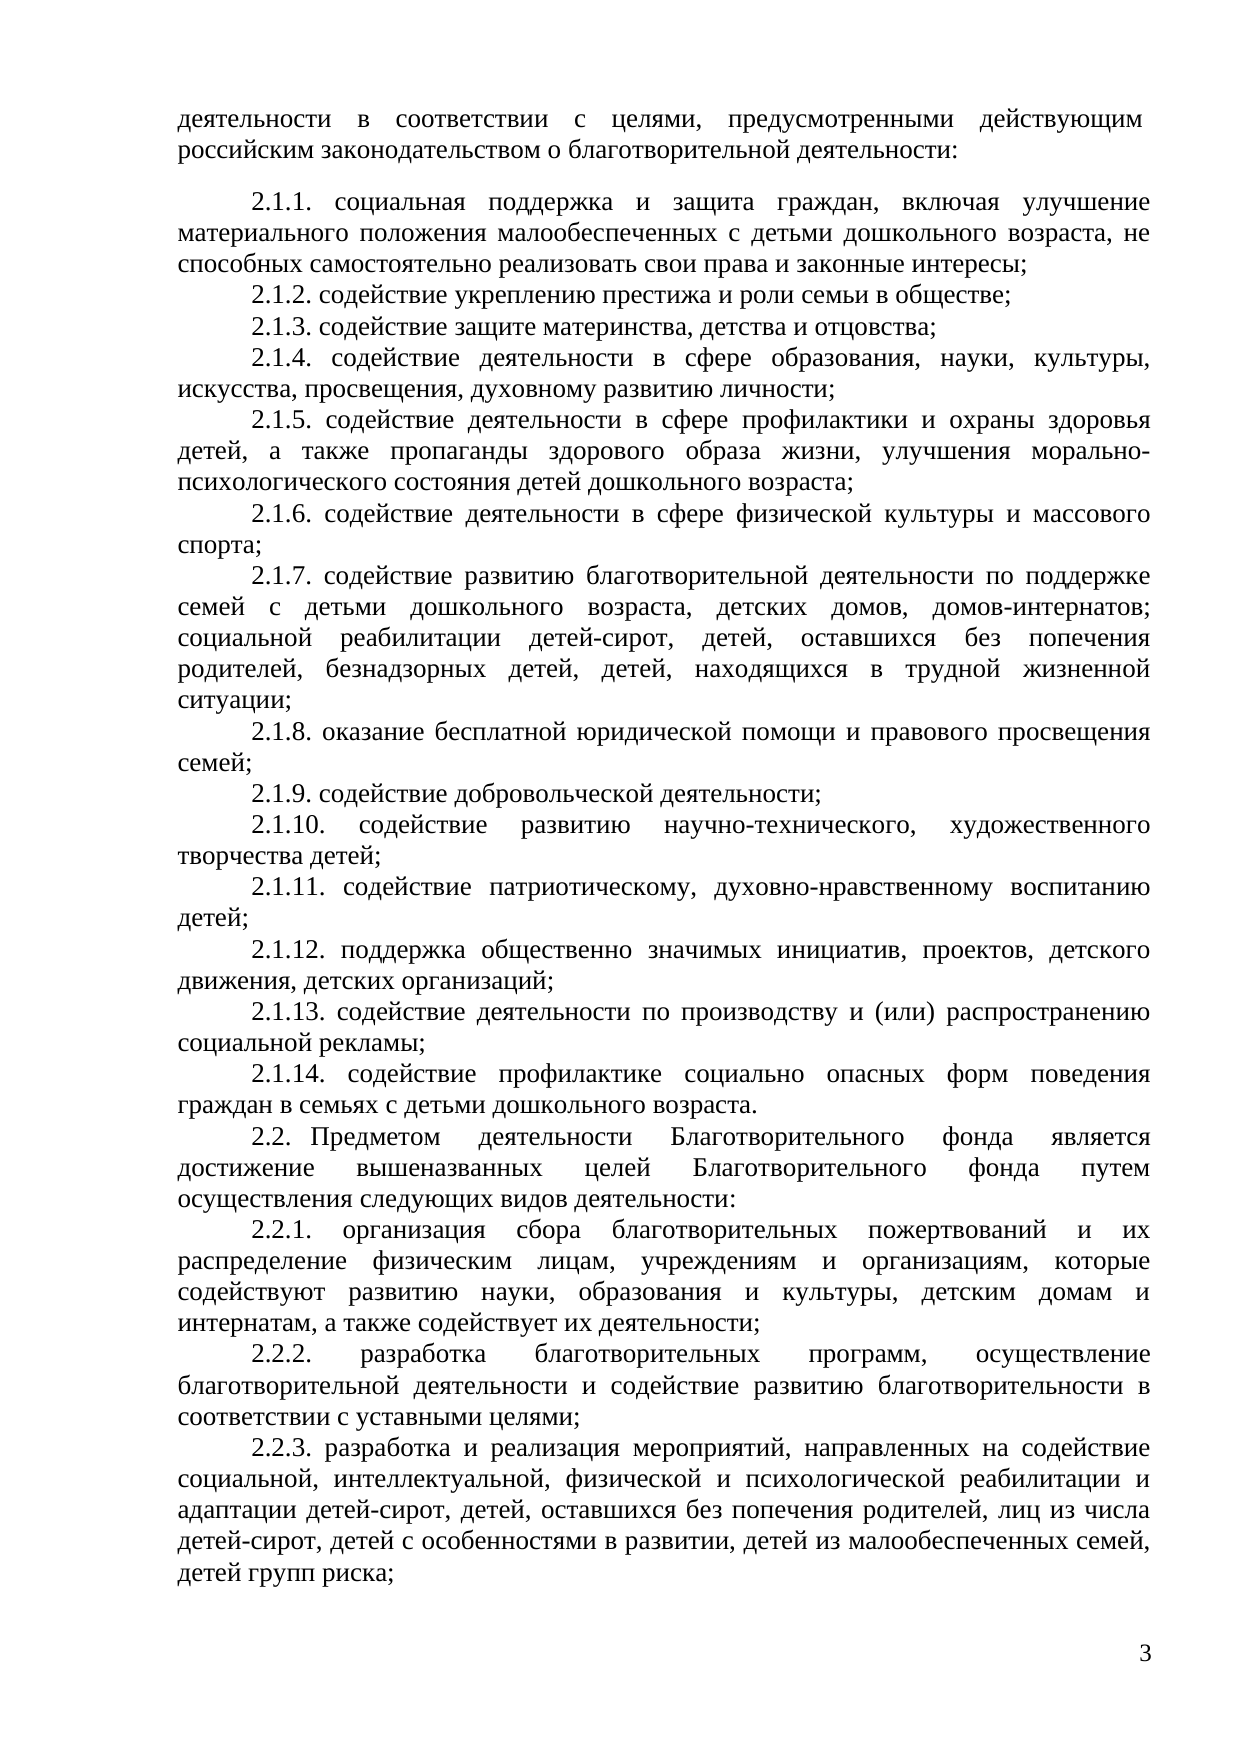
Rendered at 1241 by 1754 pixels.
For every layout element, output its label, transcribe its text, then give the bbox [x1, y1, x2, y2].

list 2.1.13. содействие деятельности по производству и (или) распространению социальной рекламы; [177, 995, 1152, 1057]
list 2.1.7. содействие развитию благотворительной деятельности по поддержке семей с детьми дошкольного возраста, детских домов, домов-интернатов; социальной реабилитации детей-сирот, детей, оставшихся без попечения родителей, безнадзорных детей, детей, находящихся в трудной жизненной ситуации; [177, 559, 1152, 715]
list 2.1.6. содействие деятельности в сфере физической культуры и массового спорта; [177, 497, 1152, 559]
list Предметом деятельности Благотворительного фонда является достижение вышеназванных целей Благотворительного фонда путем осуществления следующих видов деятельности: [177, 1119, 1152, 1213]
text 2.1.1. социальная поддержка и защита граждан, включая улучшение материального положения малообеспеченных с детьми дошкольного возраста, не способных самостоятельно реализовать свои права и законные интересы; [177, 247, 1152, 279]
list 2.1.5. содействие деятельности в сфере профилактики и охраны здоровья детей, а также пропаганды здорового образа жизни, улучшения морально-психологического состояния детей дошкольного возраста; [177, 403, 1152, 497]
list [177, 102, 1144, 164]
list 2.1.3. содействие защите материнства, детства и отцовства; [177, 310, 1152, 341]
text 2.1.2. содействие укреплению престижа и роли семьи в обществе; [177, 279, 1152, 310]
list 2.1.14. содействие профилактике социально опасных форм поведения граждан в семьях с детьми дошкольного возраста. [177, 1057, 1152, 1119]
list 2.2.2. разработка благотворительных программ, осуществление благотворительной деятельности и содействие развитию благотворительности в соответствии с уставными целями; [177, 1338, 1152, 1431]
list 2.1.9. содействие добровольческой деятельности; [177, 777, 1152, 808]
list 2.2.1. организация сбора благотворительных пожертвований и их распределение физическим лицам, учреждениям и организациям, которые содействуют развитию науки, образования и культуры, детским домам и интернатам, а также содействует их деятельности; [177, 1213, 1152, 1338]
list 2.1.10. содействие развитию научно-технического, художественного творчества детей; [177, 808, 1152, 870]
list 2.1.8. оказание бесплатной юридической помощи и правового просвещения семей; [177, 715, 1152, 777]
list 2.1.12. поддержка общественно значимых инициатив, проектов, детского движения, детских организаций; [177, 933, 1152, 995]
list 2.1.4. содействие деятельности в сфере образования, науки, культуры, искусства, просвещения, духовному развитию личности; [177, 341, 1152, 403]
list 2.1.11. содействие патриотическому, духовно-нравственному воспитанию детей; [177, 870, 1152, 933]
list 2.2.3. разработка и реализация мероприятий, направленных на содействие социальной, интеллектуальной, физической и психологической реабилитации и адаптации детей-сирот, детей, оставшихся без попечения родителей, лиц из числа детей-сирот, детей с особенностями в развитии, детей из малообеспеченных семей, детей групп риска; [177, 1431, 1152, 1587]
